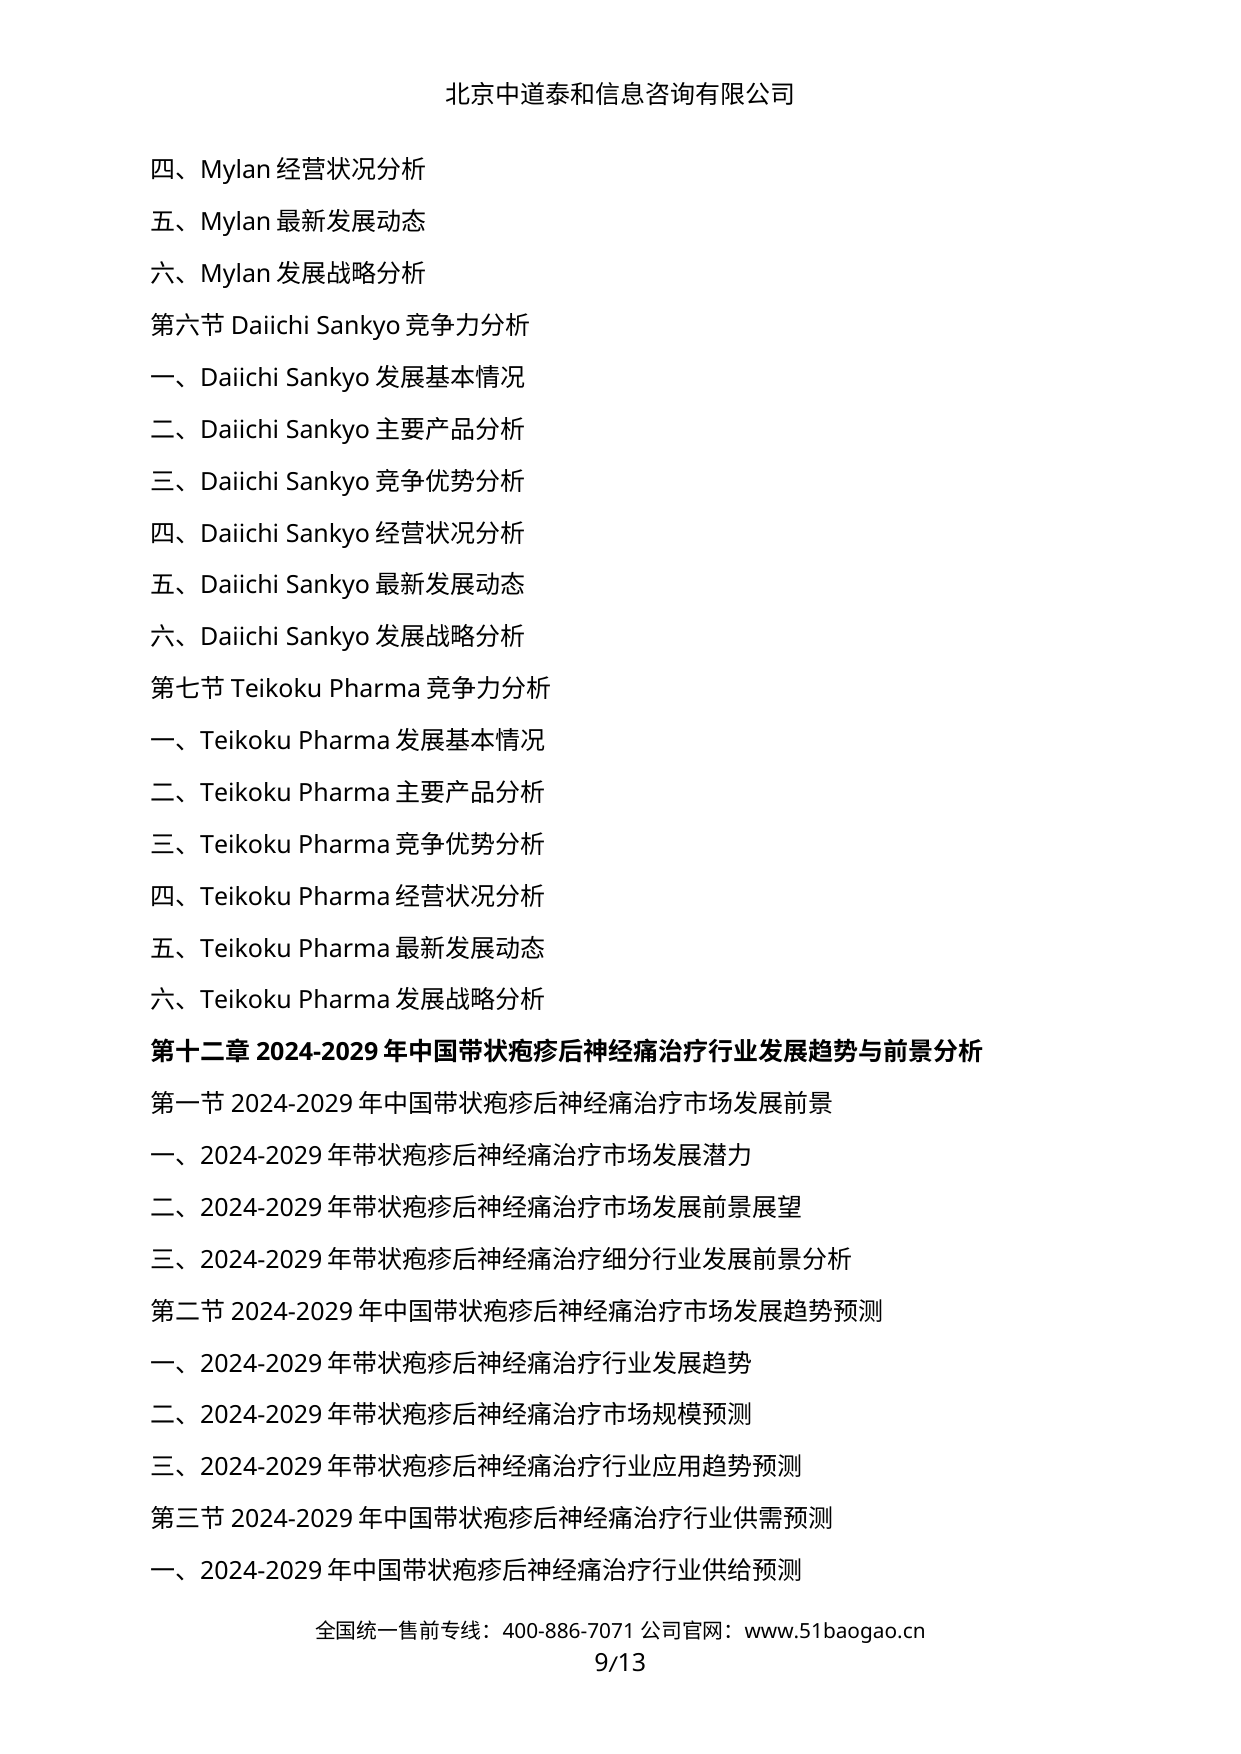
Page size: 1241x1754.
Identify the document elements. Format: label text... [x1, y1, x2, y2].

text 一、2024-2029年中国带状疱疹后神经痛治疗行业供给预测 [150, 1551, 1090, 1587]
text 四、Mylan经营状况分析 [150, 150, 1090, 186]
text 三、Daiichi Sankyo竞争优势分析 [150, 461, 1090, 497]
text 第十二章 2024-2029年中国带状疱疹后神经痛治疗行业发展趋势与前景分析 [150, 1032, 1090, 1068]
text 六、Teikoku Pharma发展战略分析 [150, 980, 1090, 1016]
text 一、2024-2029年带状疱疹后神经痛治疗行业发展趋势 [150, 1343, 1090, 1379]
text 三、Teikoku Pharma竞争优势分析 [150, 824, 1090, 861]
text 第二节 2024-2029年中国带状疱疹后神经痛治疗市场发展趋势预测 [150, 1291, 1090, 1327]
text 六、Mylan发展战略分析 [150, 254, 1090, 290]
text 第七节 Teikoku Pharma竞争力分析 [150, 669, 1090, 705]
text 五、Mylan最新发展动态 [150, 202, 1090, 238]
text 四、Teikoku Pharma经营状况分析 [150, 876, 1090, 912]
text 二、2024-2029年带状疱疹后神经痛治疗市场规模预测 [150, 1395, 1090, 1431]
text 一、Teikoku Pharma发展基本情况 [150, 721, 1090, 757]
text 第三节 2024-2029年中国带状疱疹后神经痛治疗行业供需预测 [150, 1499, 1090, 1535]
text 四、Daiichi Sankyo经营状况分析 [150, 513, 1090, 549]
text 二、2024-2029年带状疱疹后神经痛治疗市场发展前景展望 [150, 1187, 1090, 1224]
text 第六节 Daiichi Sankyo竞争力分析 [150, 306, 1090, 342]
text 五、Teikoku Pharma最新发展动态 [150, 928, 1090, 964]
text 一、2024-2029年带状疱疹后神经痛治疗市场发展潜力 [150, 1136, 1090, 1172]
text 三、2024-2029年带状疱疹后神经痛治疗行业应用趋势预测 [150, 1447, 1090, 1483]
text 一、Daiichi Sankyo发展基本情况 [150, 357, 1090, 394]
text 六、Daiichi Sankyo发展战略分析 [150, 617, 1090, 653]
text 三、2024-2029年带状疱疹后神经痛治疗细分行业发展前景分析 [150, 1239, 1090, 1276]
text 二、Teikoku Pharma主要产品分析 [150, 772, 1090, 809]
text 五、Daiichi Sankyo最新发展动态 [150, 565, 1090, 601]
text 第一节 2024-2029年中国带状疱疹后神经痛治疗市场发展前景 [150, 1084, 1090, 1120]
text 二、Daiichi Sankyo主要产品分析 [150, 409, 1090, 446]
